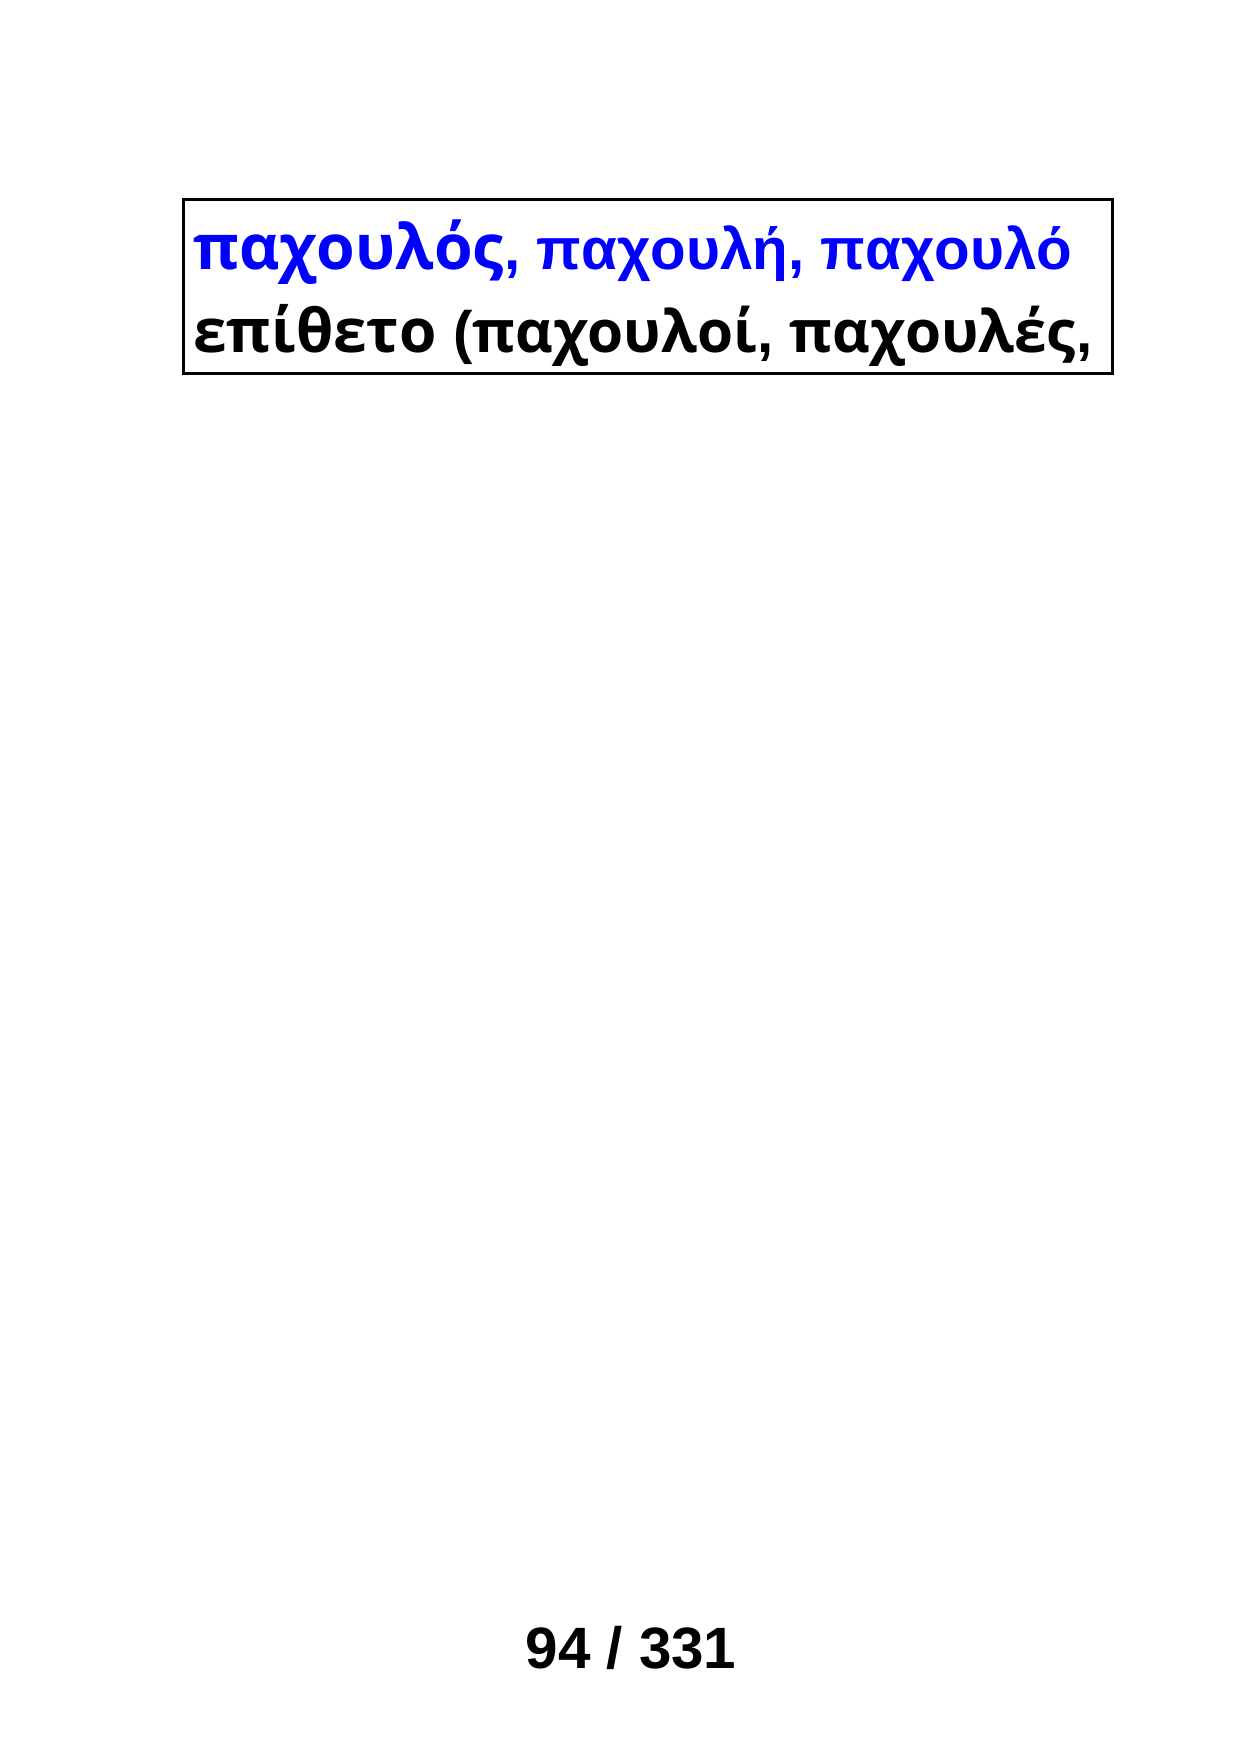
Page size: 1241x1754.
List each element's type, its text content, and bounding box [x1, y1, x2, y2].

text παχουλός, παχουλή, παχουλό επίθετο (παχουλοί, παχουλές, [185, 201, 1111, 372]
